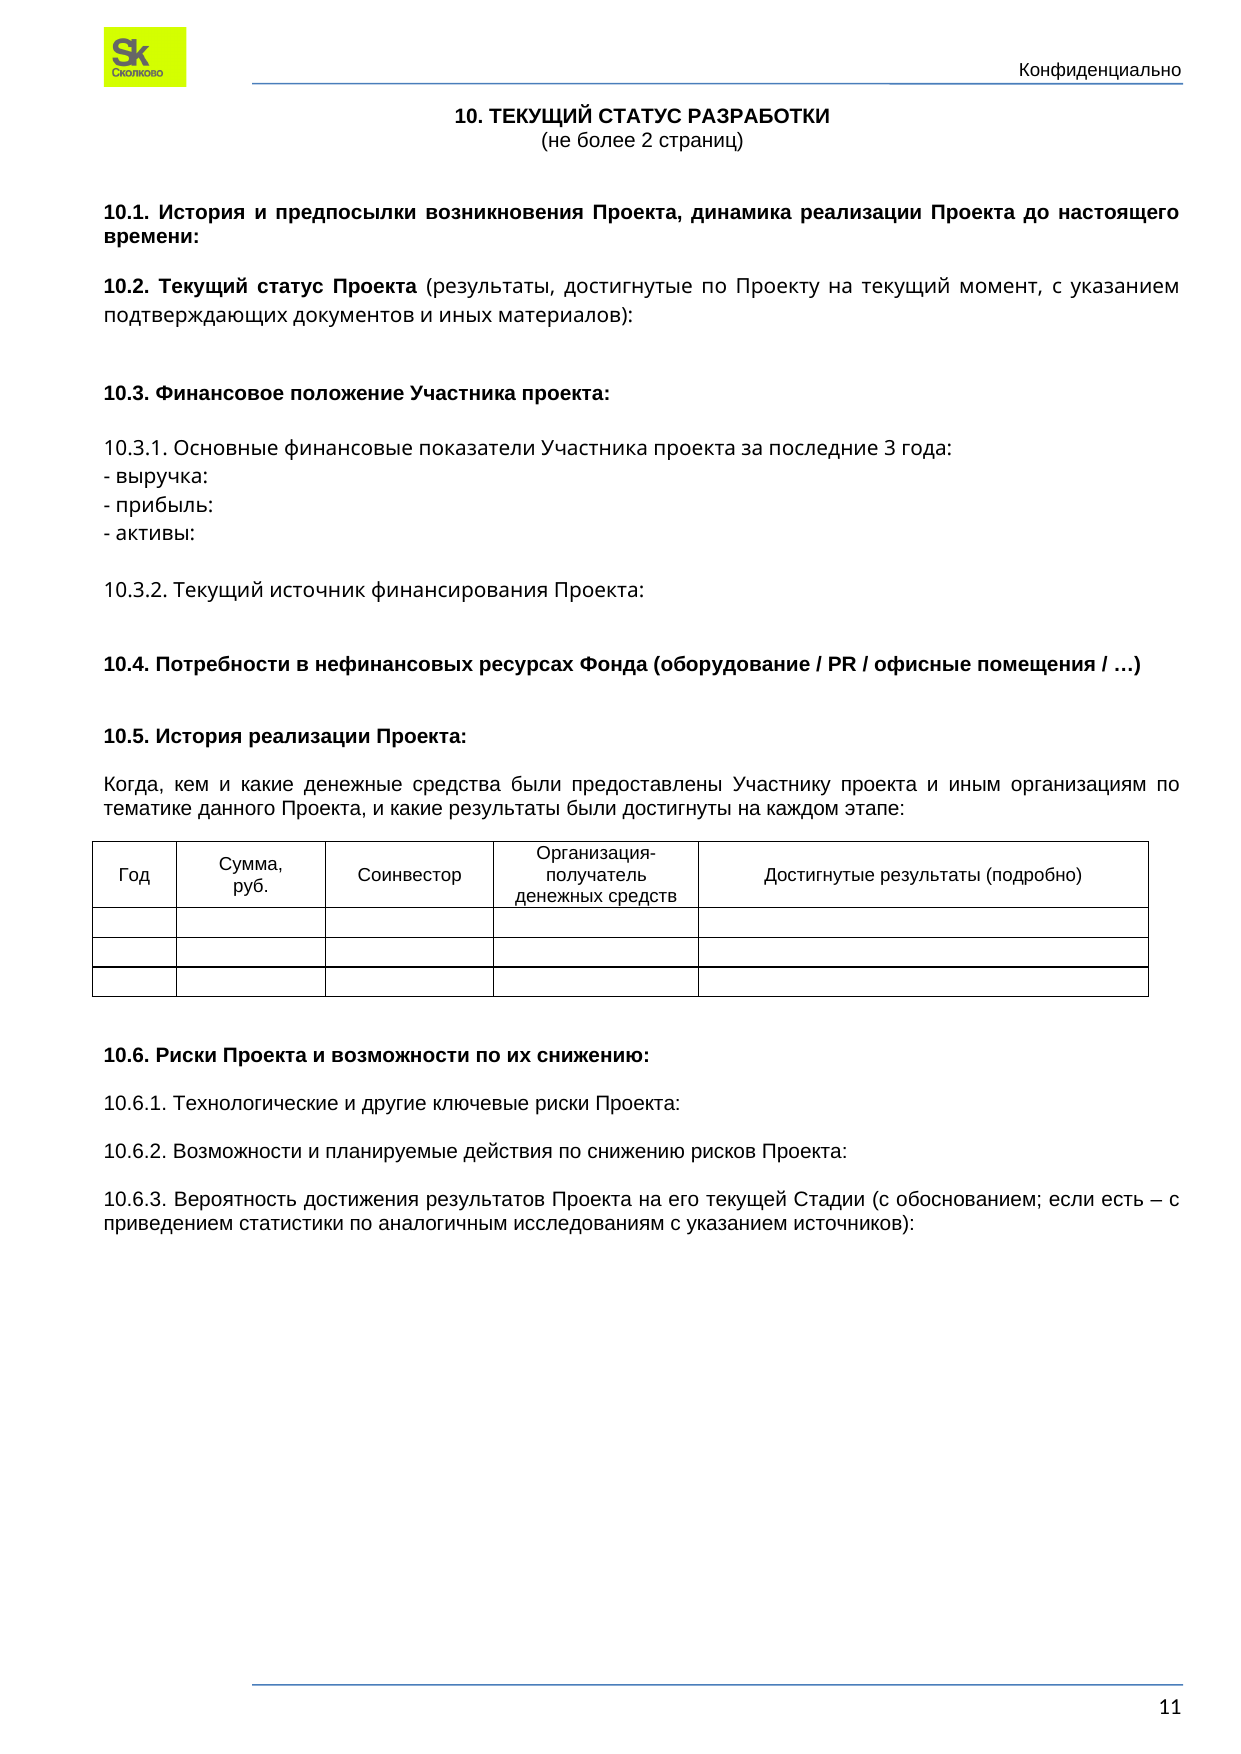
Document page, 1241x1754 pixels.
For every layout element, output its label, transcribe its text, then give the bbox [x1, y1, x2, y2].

table_cell [699, 908, 1148, 937]
table_cell [326, 908, 493, 937]
text 10.3. Финансовое положение Участника проекта: [103, 381, 1181, 405]
table_cell [699, 938, 1148, 966]
text 10.6.3. Вероятность достижения результатов Проекта на его текущей Стадии (с обоснованием; если есть – с приведением статистики по аналогичным исследованиям с указанием источников): [103, 1186, 1181, 1234]
table_cell [177, 908, 325, 937]
table_cell [93, 908, 176, 937]
text 10.3.2. Текущий источник финансирования Проекта: [103, 575, 1181, 604]
table_cell [699, 968, 1148, 996]
text (не более 2 страниц) [103, 127, 1181, 151]
table_header Сумма, руб. [177, 842, 325, 907]
text 10.6.1. Технологические и другие ключевые риски Проекта: [103, 1091, 1181, 1114]
table_cell [177, 938, 325, 966]
table_cell [494, 938, 698, 966]
text 10.1. История и предпосылки возникновения Проекта, динамика реализации Проекта до настоящего времени: [103, 200, 1181, 248]
table_cell [177, 968, 325, 996]
text - активы: [103, 518, 1181, 547]
table_header Достигнутые результаты (подробно) [699, 842, 1148, 907]
table_cell [326, 938, 493, 966]
table_cell [326, 968, 493, 996]
text Когда, кем и какие денежные средства были предоставлены Участнику проекта и иным организациям по тематике данного Проекта, и какие результаты были достигнуты на каждом этапе: [103, 772, 1181, 819]
table_header Год [93, 842, 176, 907]
text - выручка: [103, 462, 1181, 490]
text 10.6.2. Возможности и планируемые действия по снижению рисков Проекта: [103, 1138, 1181, 1162]
text 10.2. Текущий статус Проекта (результаты, достигнутые по Проекту на текущий момент, с указанием подтверждающих документов и иных материалов): [103, 272, 1181, 328]
table_cell [93, 968, 176, 996]
table_cell [494, 908, 698, 937]
table_cell [93, 938, 176, 966]
table_header Организация-получатель денежных средств [494, 842, 698, 907]
text 10.5. История реализации Проекта: [103, 724, 1181, 748]
text 10.4. Потребности в нефинансовых ресурсах Фонда (оборудование / PR / офисные помещения / …) [103, 652, 1181, 676]
picture [103, 27, 187, 87]
text 10. Текущий статус разработки [103, 103, 1181, 127]
text - прибыль: [103, 490, 1181, 518]
text 10.6. Риски Проекта и возможности по их снижению: [103, 1043, 1181, 1067]
text 10.3.1. Основные финансовые показатели Участника проекта за последние 3 года: [103, 433, 1181, 462]
table_header Соинвестор [326, 842, 493, 907]
table_cell [494, 968, 698, 996]
